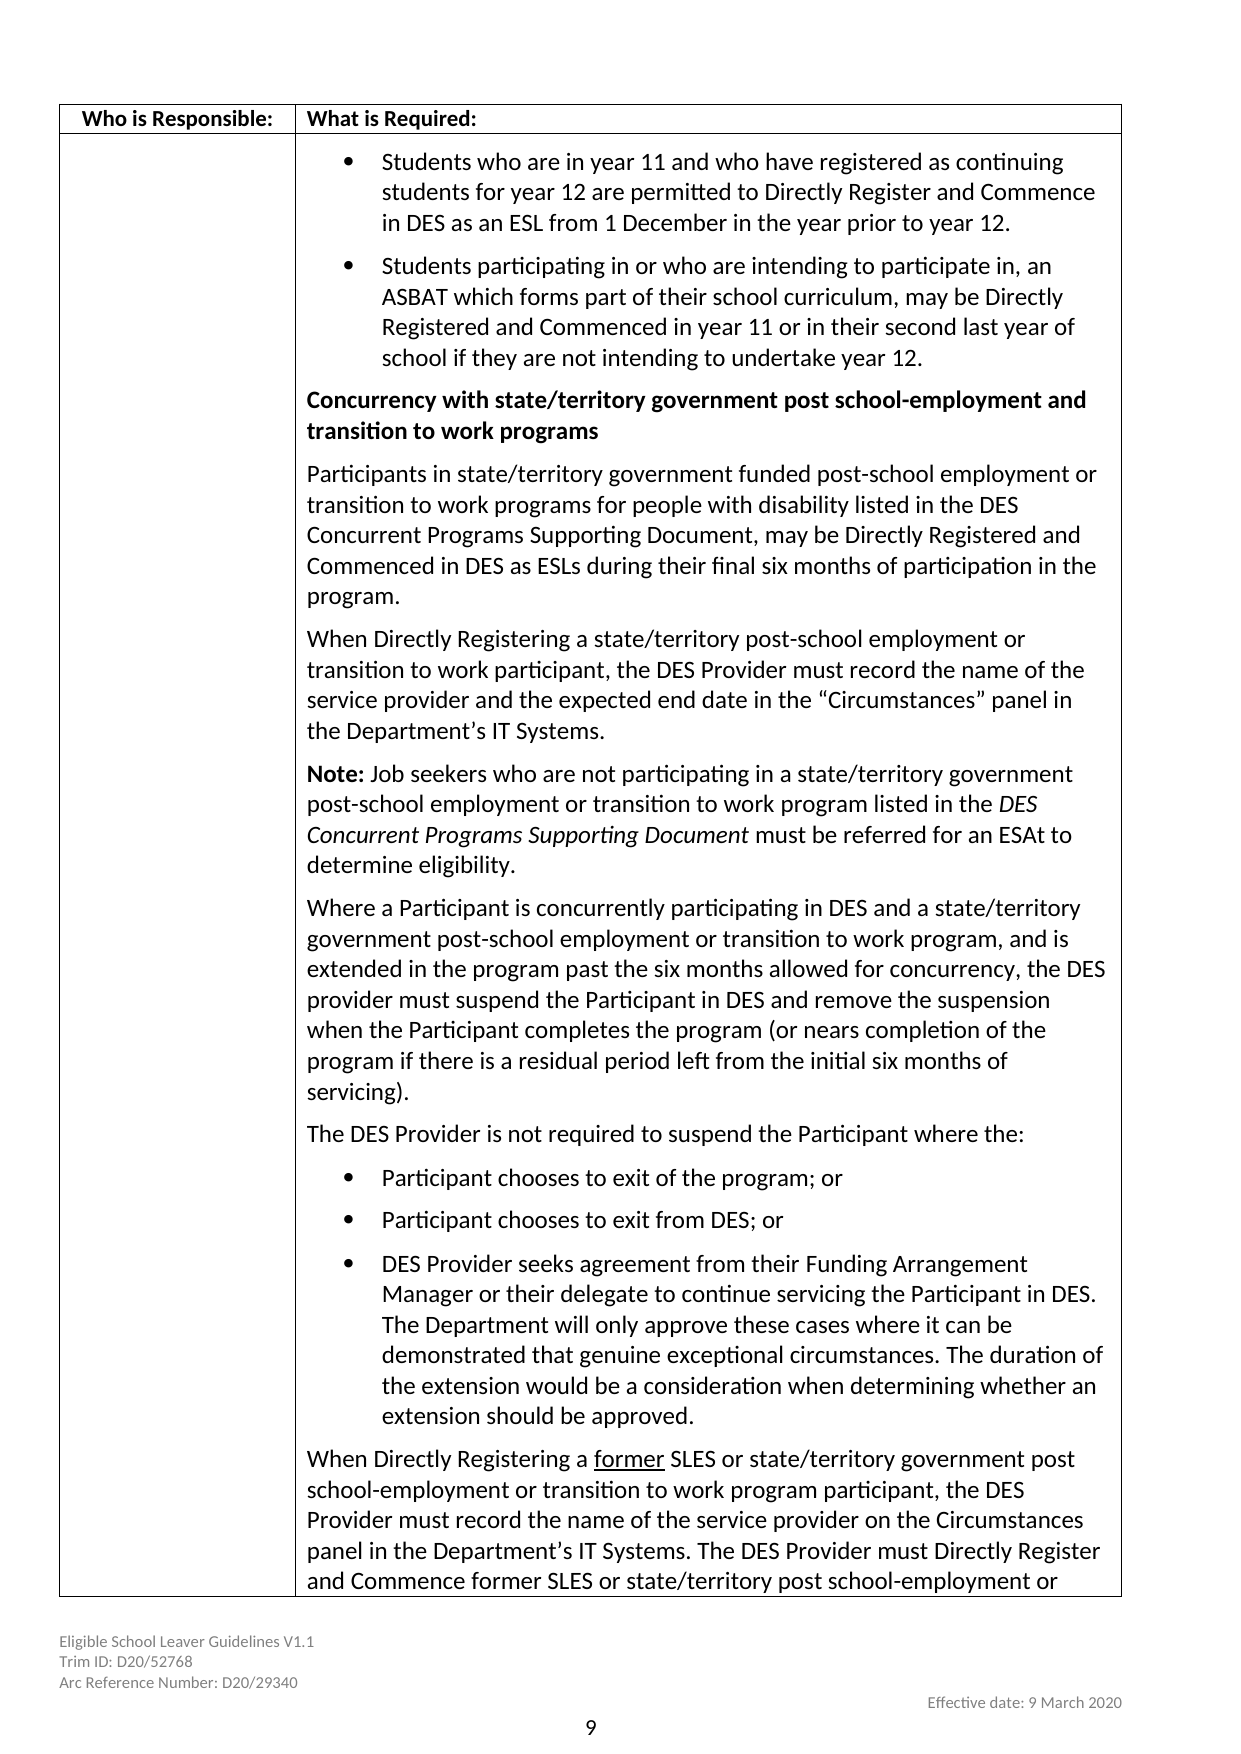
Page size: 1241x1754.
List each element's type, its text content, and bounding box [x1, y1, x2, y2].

table_header What is Required: [296, 105, 1121, 132]
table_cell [296, 134, 1121, 1596]
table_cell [60, 134, 295, 1596]
table_header Who is Responsible: [60, 105, 295, 132]
